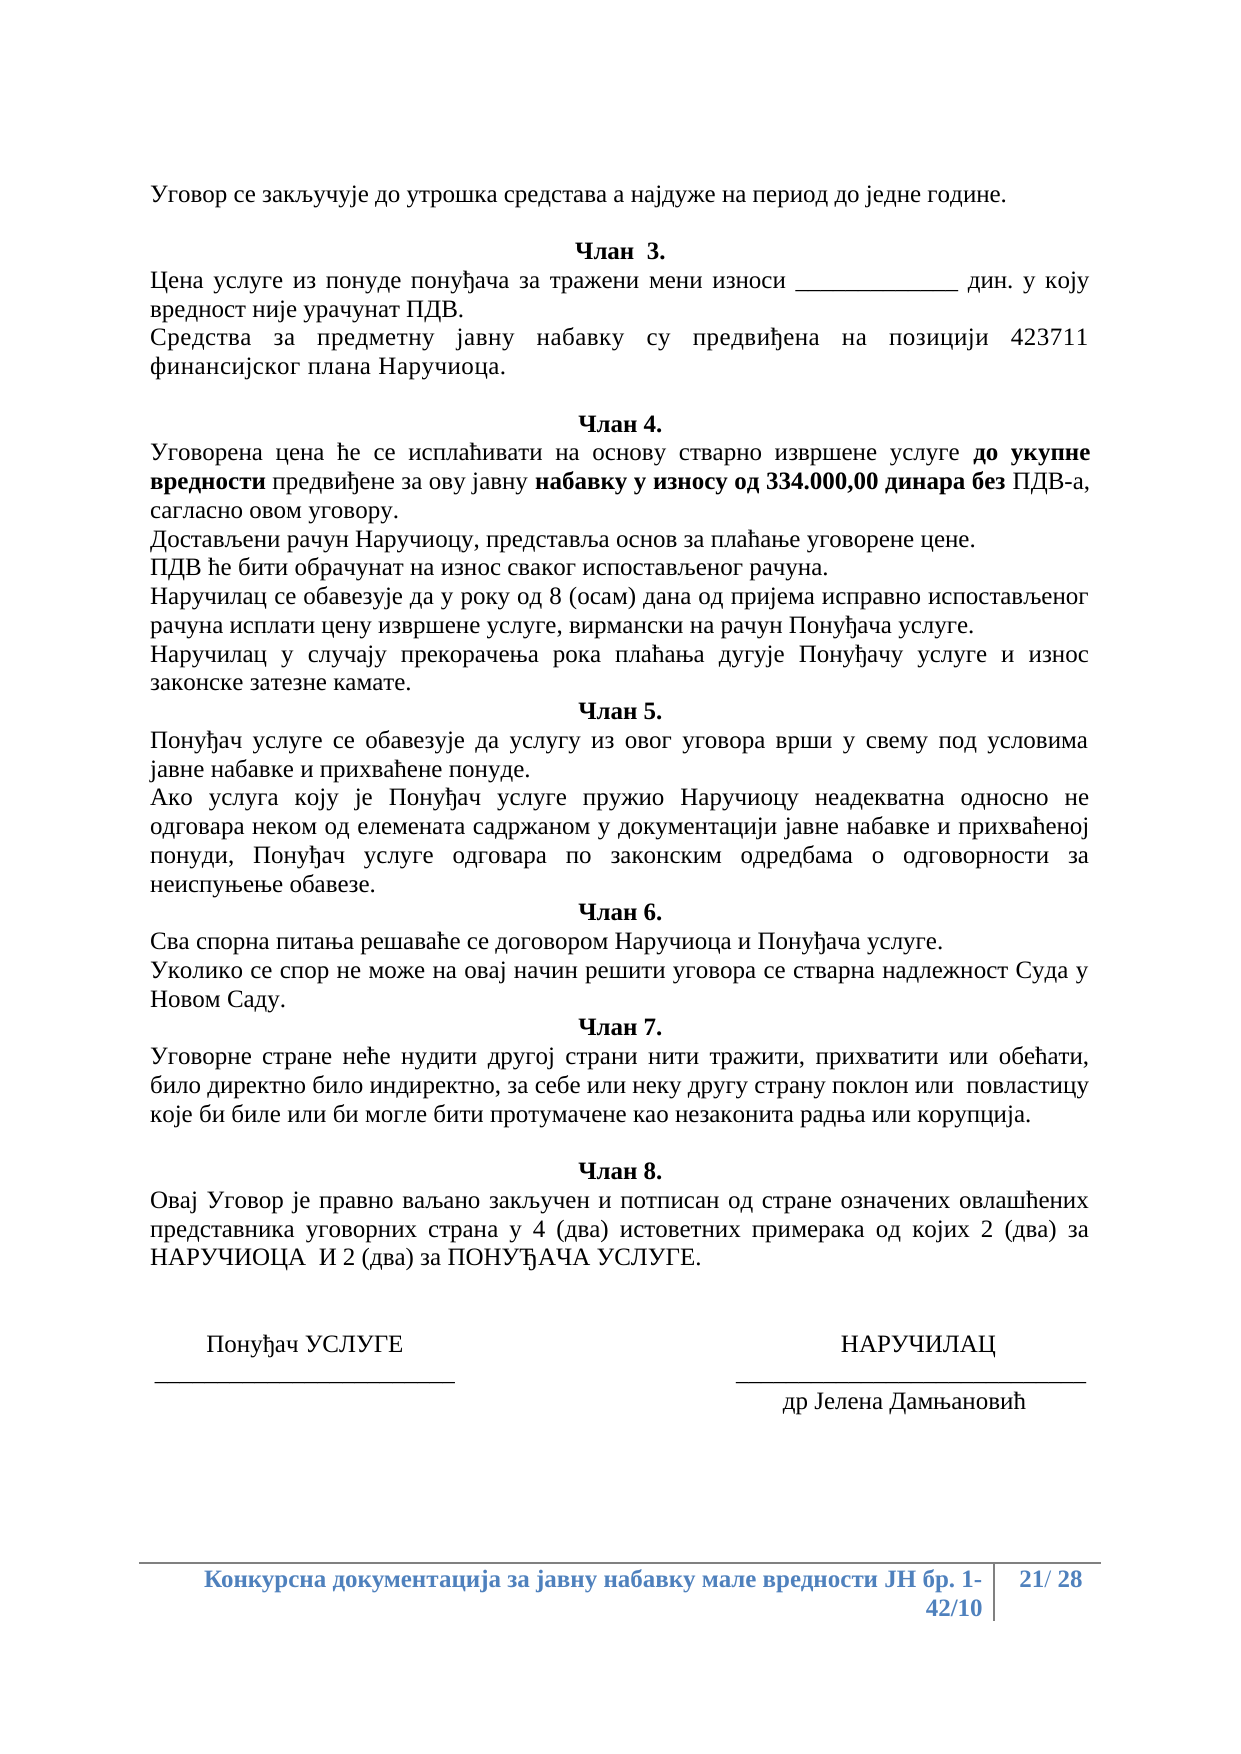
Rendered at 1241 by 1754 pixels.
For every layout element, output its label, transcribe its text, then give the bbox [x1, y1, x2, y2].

text Уговорне стране неће нудити другој страни нити тражити, прихватити или обећати, било директно било индиректно, за себе или неку другу страну поклон или повластицу које би биле или би могле бити протумачене као незаконита радња или корупција. [150, 1041, 1090, 1127]
text Ако услуга коју је Понуђач услуге пружио Наручиоцу неадекватна односно не одговара неком од елемената садржаном у документацији јавне набавке и прихваћеној понуди, Понуђач услуге одговара по законским одредбама о одговорности за неиспуњење обавезе. [150, 782, 1090, 897]
text Члан 4. [150, 409, 1090, 437]
text др Јелена Дамњановић [150, 1386, 1090, 1415]
text ПДВ ће бити обрачунат на износ сваког испостављеног рачуна. [150, 552, 1090, 581]
text Члан 8. [150, 1156, 1090, 1185]
text Уговор се закључује до утрошка средстава а најдуже на период до једне године. [150, 179, 1090, 207]
text Сва спорна питања решаваће се договором Наручиоца и Понуђача услуге. [150, 926, 1090, 955]
text Члан 7. [150, 1012, 1090, 1041]
text Цена услуге из понуде понуђача за тражени мени износи _____________ дин. у коју вредност није урачунат ПДВ. [150, 265, 1090, 322]
text Наручилац се обавезује да у року од 8 (осам) дана од пријема исправно испостављеног рачуна исплати цену извршене услуге, вирмански на рачун Понуђача услуге. [150, 581, 1090, 639]
text ________________________ ____________________________ [150, 1357, 1090, 1386]
text Члан 5. [150, 696, 1090, 725]
text Наручилац у случају прекорачења рока плаћања дугује Понуђачу услуге и износ законске затезне камате. [150, 639, 1090, 696]
text Члан 6. [150, 897, 1090, 926]
text Понуђач УСЛУГЕ НАРУЧИЛАЦ [150, 1329, 1090, 1357]
text Уколико се спор не може на овај начин решити уговора се стварна надлежност Суда у Новом Саду. [150, 955, 1090, 1012]
text Средства за предметну јавну набавку су предвиђена на позицији 423711 финансијског планa Наручиоца. [150, 322, 1090, 380]
text Овај Уговор је правно ваљано закључен и потписан од стране означених овлашћених представника уговорних страна у 4 (два) истоветних примерака од којих 2 (два) за НАРУЧИОЦА И 2 (два) за ПОНУЂАЧА УСЛУГЕ. [150, 1185, 1090, 1271]
text Члан 3. [150, 236, 1090, 265]
text Понуђач услуге се обавезује да услугу из овог уговора врши у свему под условима јавне набавке и прихваћене понуде. [150, 725, 1090, 782]
text Достављени рачун Наручиоцу, представља основ за плаћање уговорене цене. [150, 524, 1090, 552]
text Уговорена цена ће се исплаћивати на основу стварно извршене услуге до укупне вредности предвиђене за ову јавну набавку у износу од 334.000,00 динара без ПДВ-а, сагласно овом уговору. [150, 437, 1090, 524]
